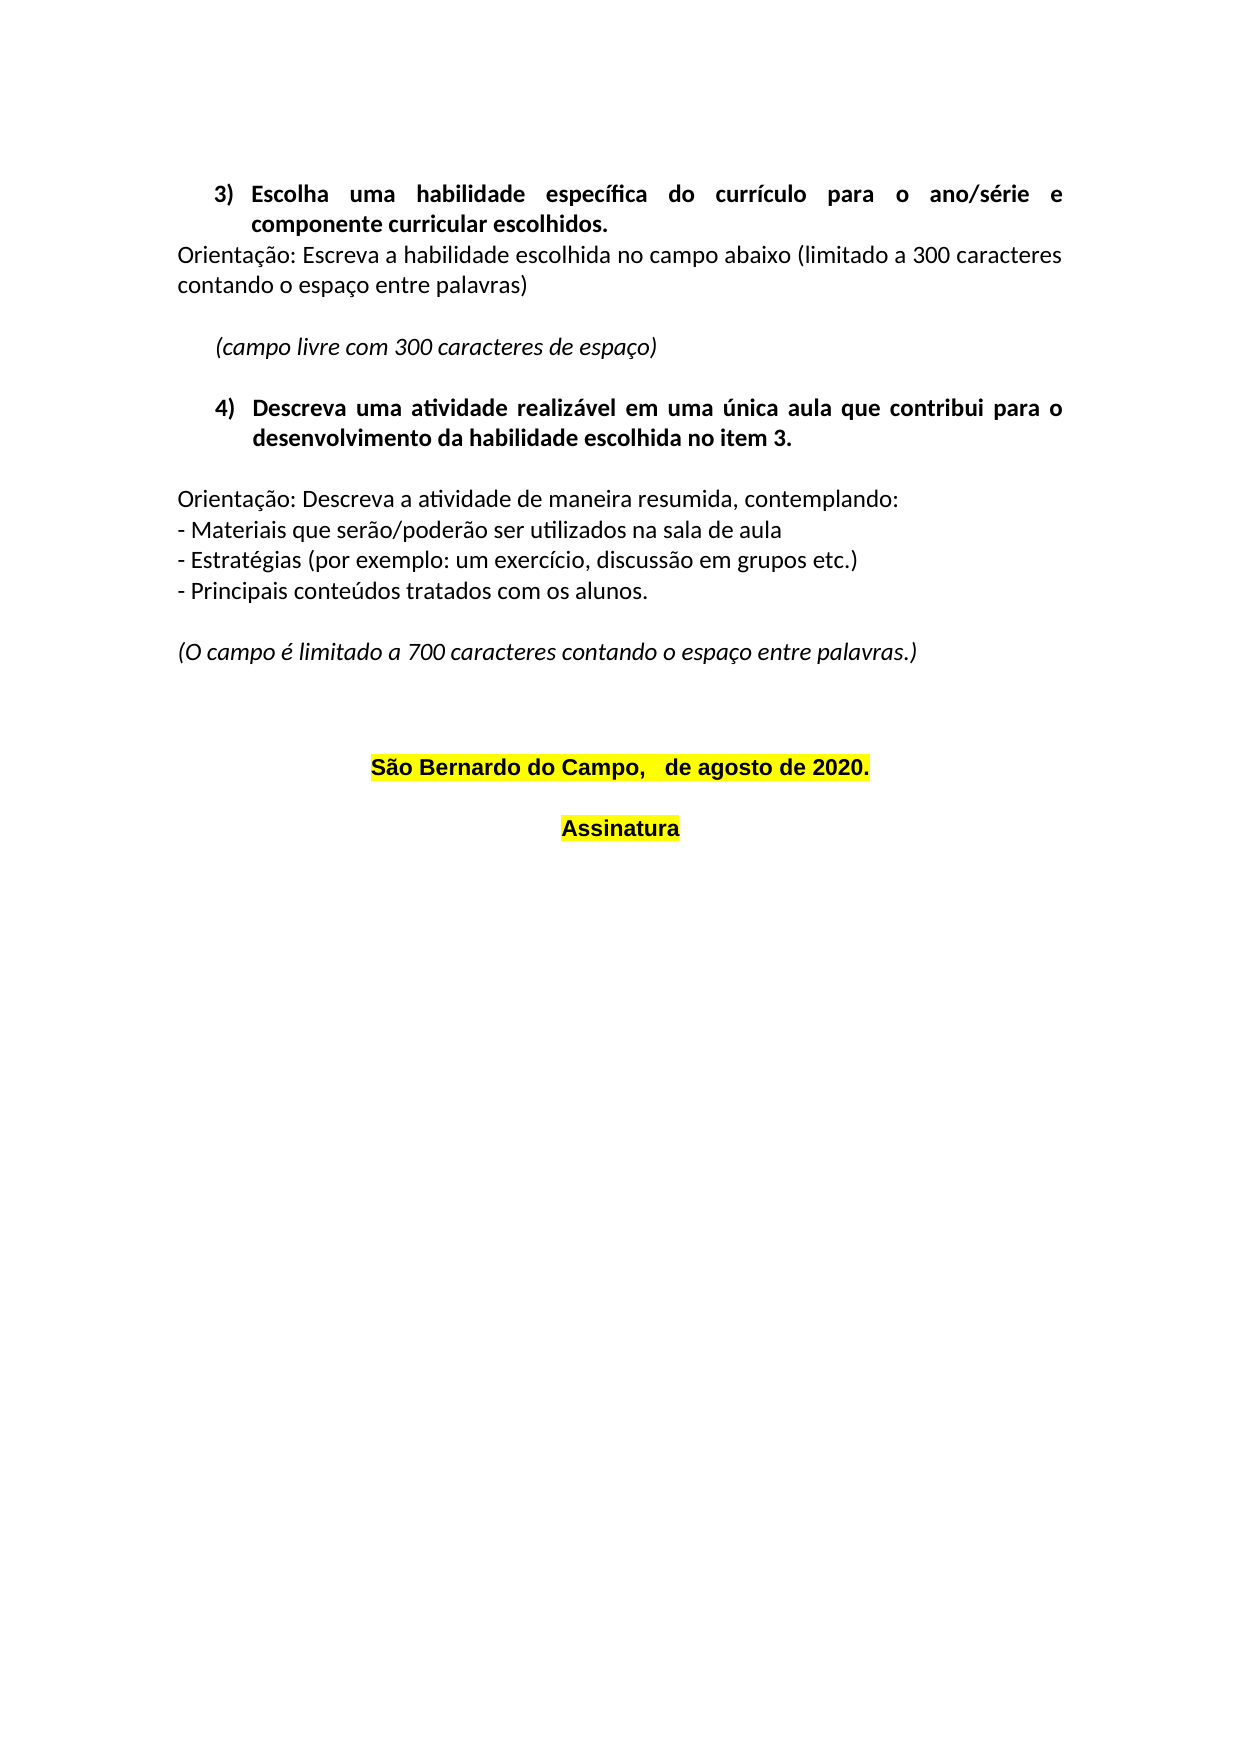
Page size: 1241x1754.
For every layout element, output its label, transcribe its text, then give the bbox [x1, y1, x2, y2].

list Escolha uma habilidade específica do currículo para o ano/série e componente curricular escolhidos. [213, 178, 1063, 239]
text - Estratégias (por exemplo: um exercício, discussão em grupos etc.) [177, 544, 1063, 575]
text - Principais conteúdos tratados com os alunos. [177, 575, 1063, 605]
text Orientação: Escreva a habilidade escolhida no campo abaixo (limitado a 300 caracteres contando o espaço entre palavras) [177, 239, 1063, 300]
text (campo livre com 300 caracteres de espaço) [215, 331, 1063, 361]
text São Bernardo do Campo, de agosto de 2020. Assinatura [177, 754, 1063, 841]
text - Materiais que serão/poderão ser utilizados na sala de aula [177, 514, 1063, 544]
text Orientação: Descreva a atividade de maneira resumida, contemplando: [177, 483, 1063, 514]
list Descreva uma atividade realizável em uma única aula que contribui para o desenvolvimento da habilidade escolhida no item 3. [215, 392, 1063, 453]
text (O campo é limitado a 700 caracteres contando o espaço entre palavras.) [177, 636, 1063, 666]
